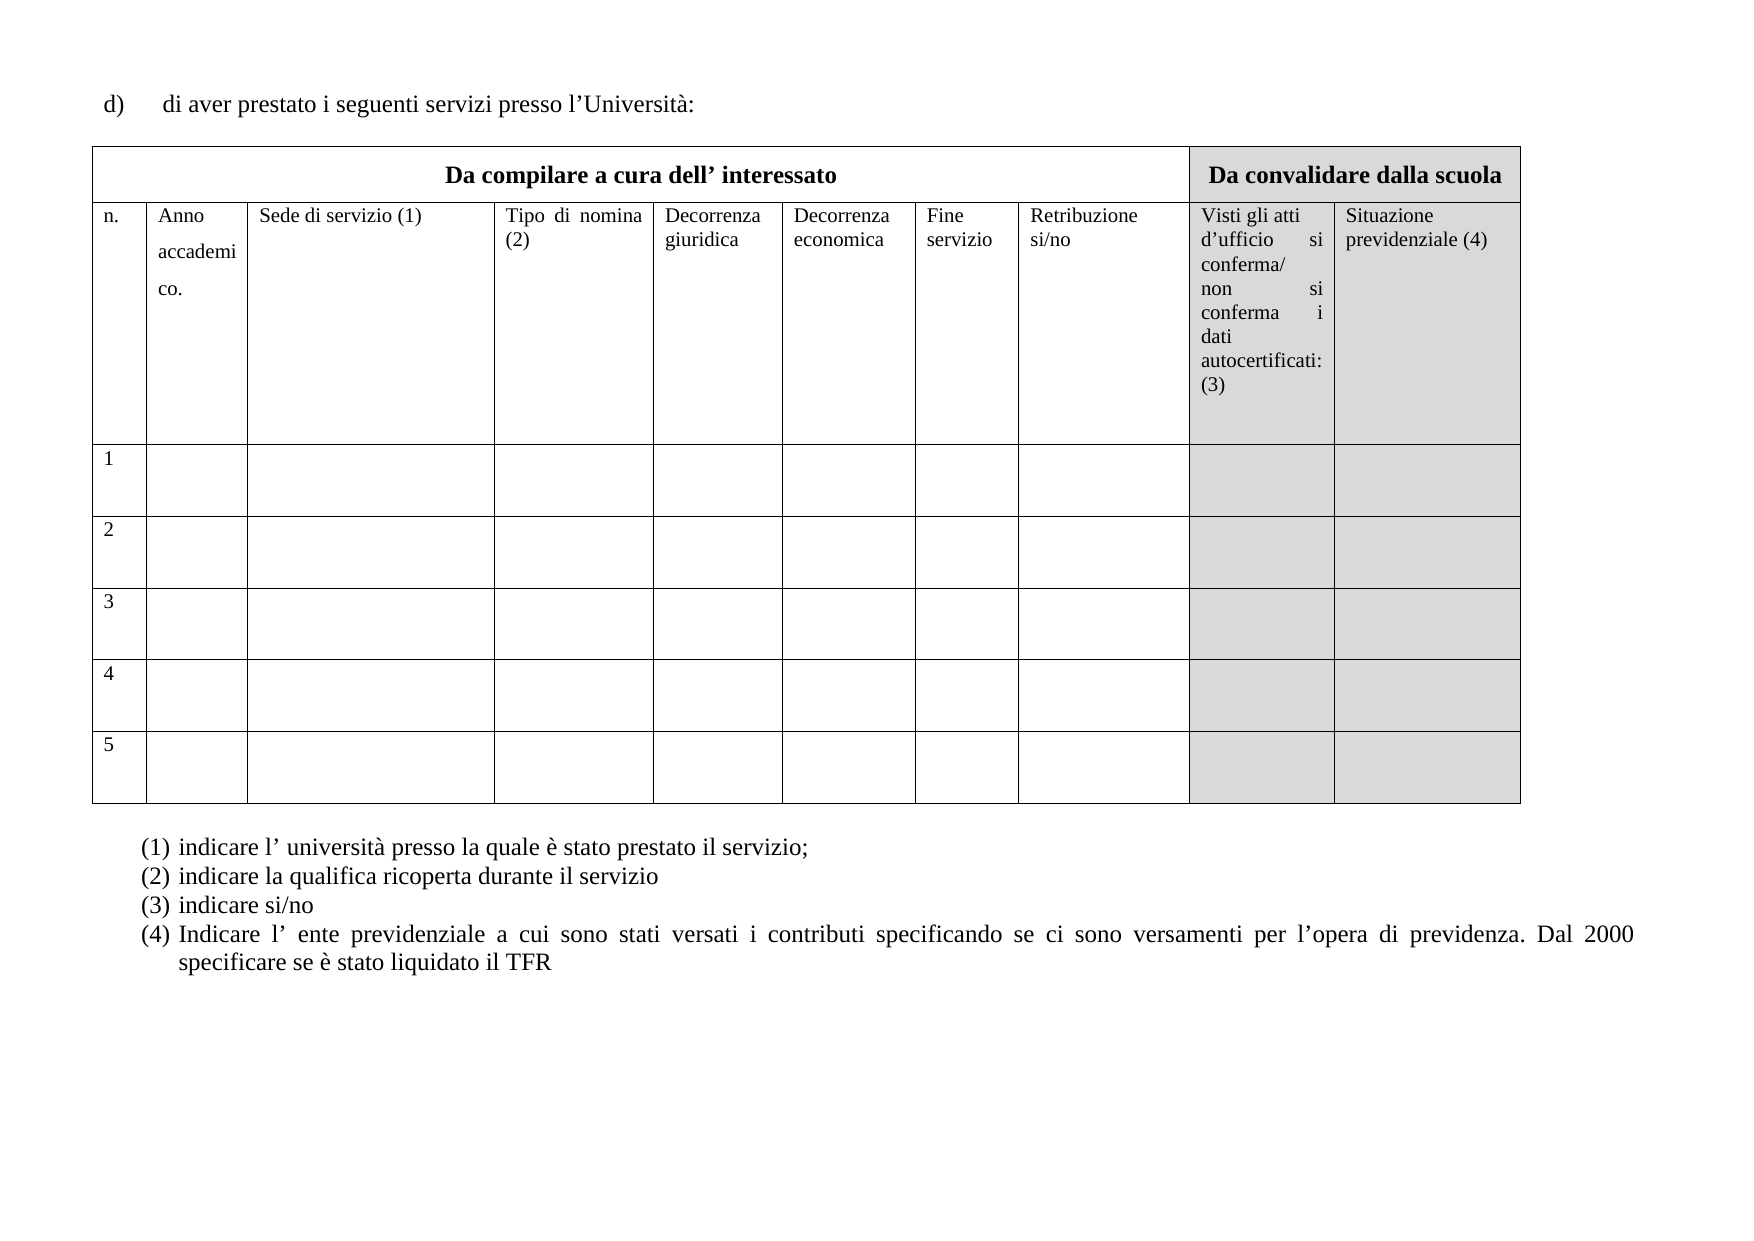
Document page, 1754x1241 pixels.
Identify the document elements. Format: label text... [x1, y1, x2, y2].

table_cell [1190, 732, 1334, 803]
table_cell [1335, 589, 1520, 659]
table_cell [1190, 517, 1334, 588]
table_header Da compilare a cura dell’ interessato [93, 147, 1189, 202]
table_cell [783, 445, 915, 516]
list di aver prestato i seguenti servizi presso l’Università: [103, 89, 1636, 117]
table_cell [916, 589, 1018, 659]
table_cell [783, 517, 915, 588]
table_cell [1190, 445, 1334, 516]
table_cell Retribuzione si/no [1019, 203, 1189, 444]
table_cell [1190, 660, 1334, 731]
table_cell [916, 445, 1018, 516]
table_cell [1019, 445, 1189, 516]
table_cell [654, 732, 782, 803]
table_cell [654, 445, 782, 516]
table_cell Decorrenza economica [783, 203, 915, 444]
table_cell Fine servizio [916, 203, 1018, 444]
table_cell [1190, 589, 1334, 659]
table_cell Tipo di nomina (2) [495, 203, 653, 444]
table_cell [147, 589, 247, 659]
table_cell [1019, 732, 1189, 803]
table_cell [495, 660, 653, 731]
list indicare l’ università presso la quale è stato prestato il servizio; [141, 832, 1636, 861]
table_cell Sede di servizio (1) [248, 203, 494, 444]
list indicare la qualifica ricoperta durante il servizio [141, 861, 1636, 890]
table_cell [654, 517, 782, 588]
table_cell [495, 445, 653, 516]
table_cell [916, 517, 1018, 588]
table_cell [1335, 660, 1520, 731]
table_cell [1335, 445, 1520, 516]
table_cell 4 [93, 660, 146, 731]
table_cell [147, 732, 247, 803]
table_cell [248, 589, 494, 659]
table_cell Visti gli atti d’ufficio si conferma/ non si conferma i dati autocertificati: (3) [1190, 203, 1334, 444]
table_cell [248, 517, 494, 588]
table_cell [783, 732, 915, 803]
list indicare si/no [141, 890, 1636, 919]
table_cell [147, 517, 247, 588]
table_cell [1019, 660, 1189, 731]
table_cell 1 [93, 445, 146, 516]
table_cell [495, 589, 653, 659]
table_cell [1019, 589, 1189, 659]
table_cell [495, 517, 653, 588]
table_cell [248, 732, 494, 803]
table_cell 5 [93, 732, 146, 803]
table_cell [248, 445, 494, 516]
table_cell [147, 660, 247, 731]
table_header Da convalidare dalla scuola [1190, 147, 1520, 202]
table_cell [783, 589, 915, 659]
table_cell [654, 589, 782, 659]
table_cell Anno accademico. [147, 203, 247, 444]
list Indicare l’ ente previdenziale a cui sono stati versati i contributi specificando se ci sono versamenti per l’opera di previdenza. Dal 2000 specificare se è stato liquidato il TFR [141, 919, 1636, 976]
table_cell [1335, 732, 1520, 803]
table_cell [495, 732, 653, 803]
table_cell [916, 660, 1018, 731]
table_cell [248, 660, 494, 731]
table_cell Situazione previdenziale (4) [1335, 203, 1520, 444]
table_cell 3 [93, 589, 146, 659]
table_cell [916, 732, 1018, 803]
table_cell [654, 660, 782, 731]
table_cell n. [93, 203, 146, 444]
table_cell [1335, 517, 1520, 588]
table_cell [783, 660, 915, 731]
table_cell 2 [93, 517, 146, 588]
table_cell [1019, 517, 1189, 588]
table_cell Decorrenza giuridica [654, 203, 782, 444]
table_cell [147, 445, 247, 516]
